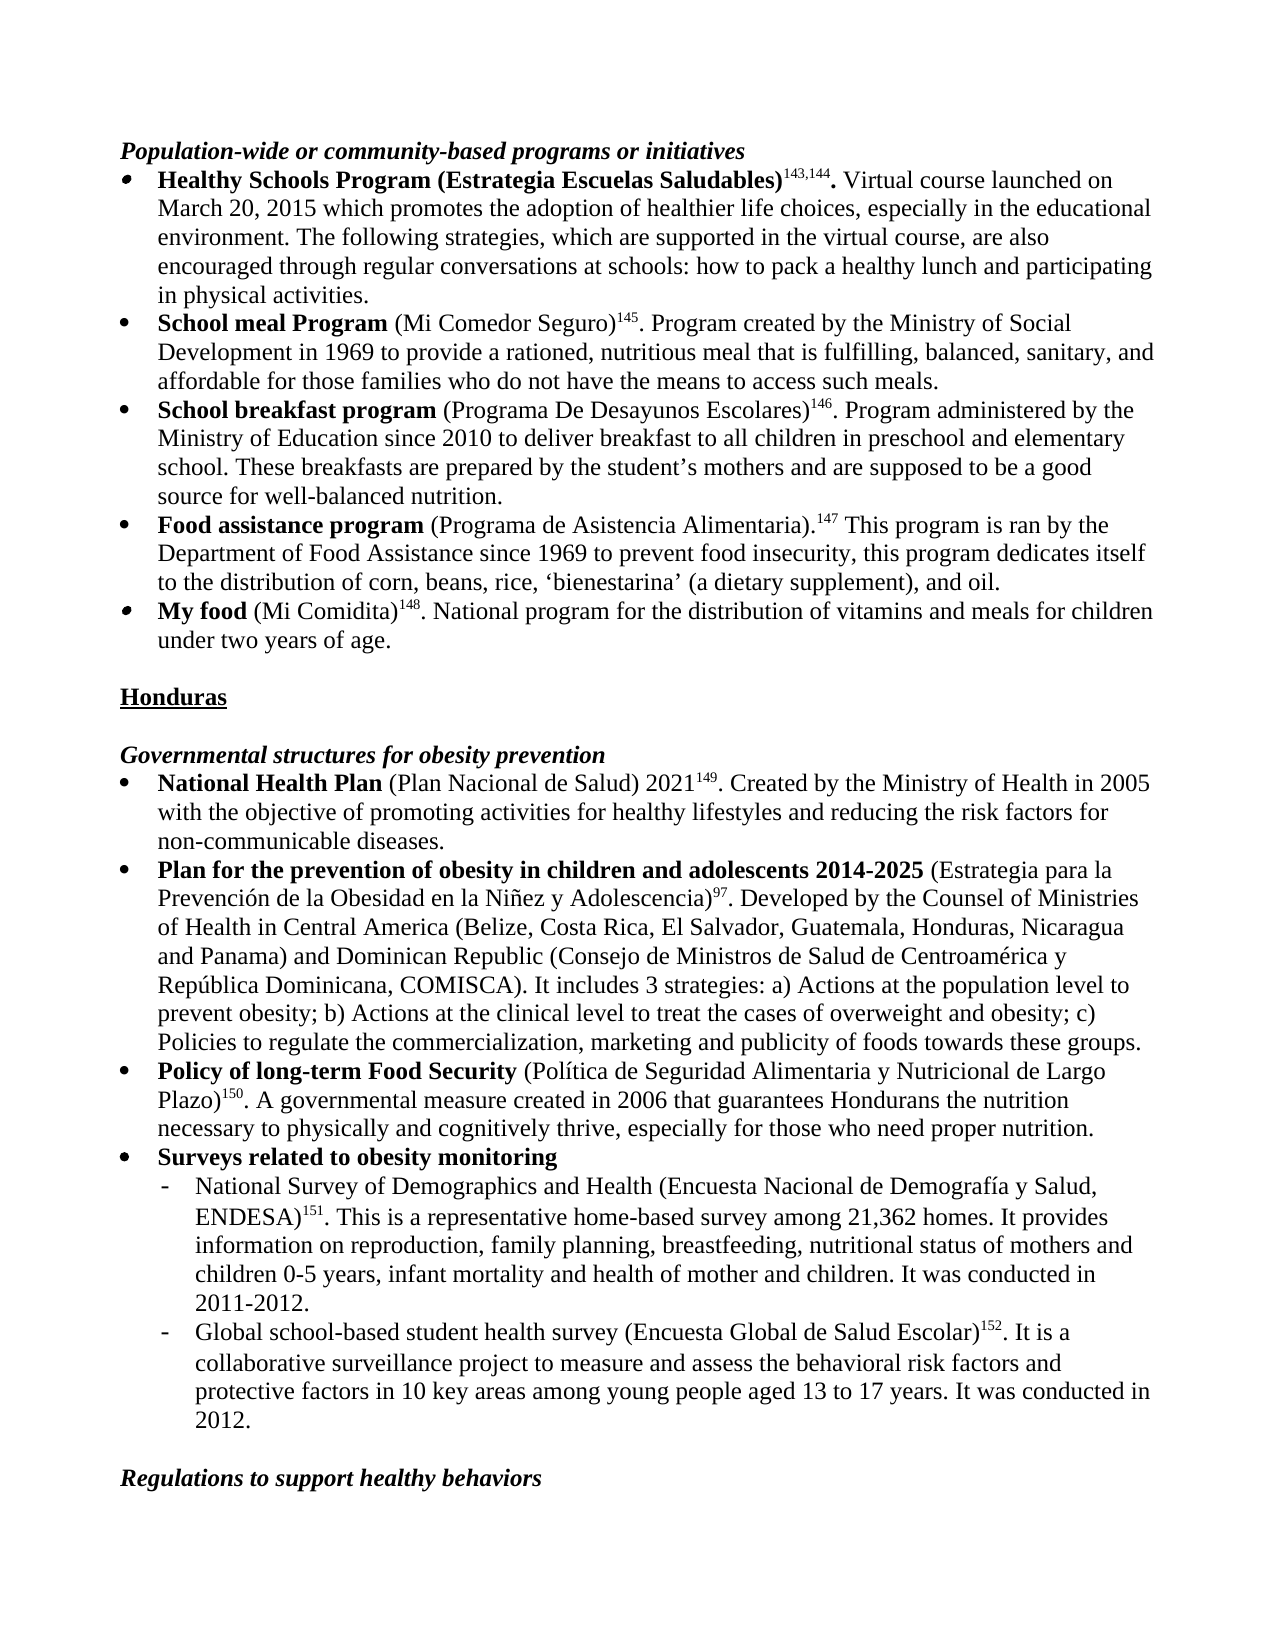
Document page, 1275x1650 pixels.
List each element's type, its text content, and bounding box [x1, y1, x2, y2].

text Population-wide or community-based programs or initiatives [120, 136, 1155, 165]
list National Survey of Demographics and Health (Encuesta Nacional de Demografía y Salud, ENDESA)151. This is a representative home-based survey among 21,362 homes. It provides information on reproduction, family planning, breastfeeding, nutritional status of mothers and children 0-5 years, infant mortality and health of mother and children. It was conducted in 2011-2012. [157, 1171, 1155, 1317]
list School meal Program (Mi Comedor Seguro)145. Program created by the Ministry of Social Development in 1969 to provide a rationed, nutritious meal that is fulfilling, balanced, sanitary, and affordable for those families who do not have the means to access such meals. [120, 308, 1155, 395]
list Surveys related to obesity monitoring [120, 1142, 1155, 1171]
list Global school-based student health survey (Encuesta Global de Salud Escolar)152. It is a collaborative surveillance project to measure and assess the behavioral risk factors and protective factors in 10 key areas among young people aged 13 to 17 years. It was conducted in 2012. [157, 1317, 1155, 1434]
list Plan for the prevention of obesity in children and adolescents 2014-2025 (Estrategia para la Prevención de la Obesidad en la Niñez y Adolescencia)97. Developed by the Counsel of Ministries of Health in Central America (Belize, Costa Rica, El Salvador, Guatemala, Honduras, Nicaragua and Panama) and Dominican Republic (Consejo de Ministros de Salud de Centroamérica y República Dominicana, COMISCA). It includes 3 strategies: a) Actions at the population level to prevent obesity; b) Actions at the clinical level to treat the cases of overweight and obesity; c) Policies to regulate the commercialization, marketing and publicity of foods towards these groups. [120, 855, 1155, 1056]
text Regulations to support healthy behaviors [120, 1463, 1155, 1491]
text Governmental structures for obesity prevention [120, 740, 1155, 768]
list School breakfast program (Programa De Desayunos Escolares)146. Program administered by the Ministry of Education since 2010 to deliver breakfast to all children in preschool and elementary school. These breakfasts are prepared by the student’s mothers and are supposed to be a good source for well-balanced nutrition. [120, 395, 1155, 510]
list Food assistance program (Programa de Asistencia Alimentaria).147 This program is ran by the Department of Food Assistance since 1969 to prevent food insecurity, this program dedicates itself to the distribution of corn, beans, rice, ‘bienestarina’ (a dietary supplement), and oil. [120, 510, 1155, 596]
list My food (Mi Comidita)148. National program for the distribution of vitamins and meals for children under two years of age. [120, 596, 1155, 653]
list National Health Plan (Plan Nacional de Salud) 2021149. Created by the Ministry of Health in 2005 with the objective of promoting activities for healthy lifestyles and reducing the risk factors for non-communicable diseases. [120, 768, 1155, 855]
text Honduras [120, 682, 1155, 711]
list Policy of long-term Food Security (Política de Seguridad Alimentaria y Nutricional de Largo Plazo)150. A governmental measure created in 2006 that guarantees Hondurans the nutrition necessary to physically and cognitively thrive, especially for those who need proper nutrition. [120, 1056, 1155, 1142]
list Healthy Schools Program (Estrategia Escuelas Saludables)143,144. Virtual course launched on March 20, 2015 which promotes the adoption of healthier life choices, especially in the educational environment. The following strategies, which are supported in the virtual course, are also encouraged through regular conversations at schools: how to pack a healthy lunch and participating in physical activities. [120, 165, 1155, 308]
